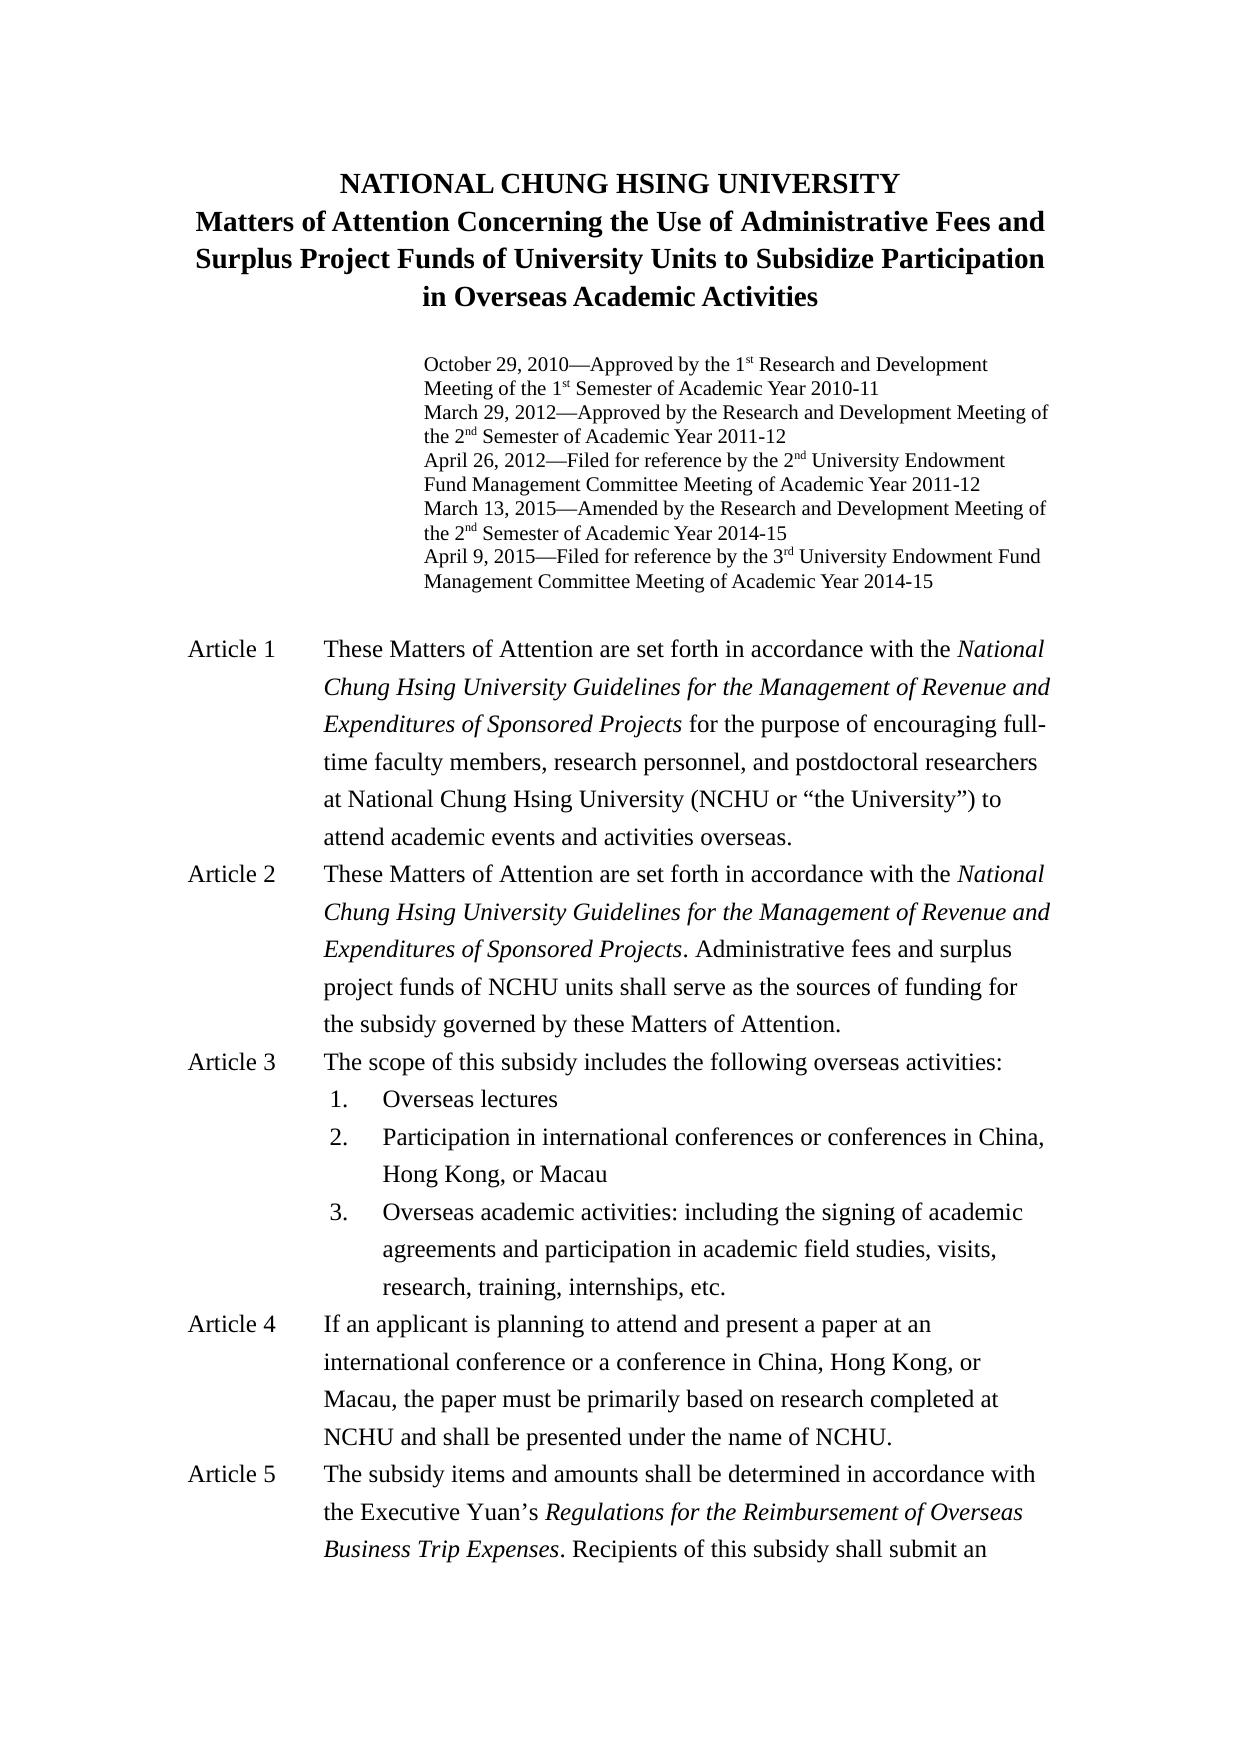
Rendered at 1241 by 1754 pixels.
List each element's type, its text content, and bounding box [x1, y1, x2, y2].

text April 26, 2012—Filed for reference by the 2nd University Endowment Fund Management Committee Meeting of Academic Year 2011-12 [424, 448, 1053, 496]
list These Matters of Attention are set forth in accordance with the National Chung Hsing University Guidelines for the Management of Revenue and Expenditures of Sponsored Projects. Administrative fees and surplus project funds of NCHU units shall serve as the sources of funding for the subsidy governed by these Matters of Attention. [187, 855, 1053, 1043]
text NATIONAL CHUNG HSING UNIVERSITY [187, 164, 1053, 202]
list These Matters of Attention are set forth in accordance with the National Chung Hsing University Guidelines for the Management of Revenue and Expenditures of Sponsored Projects for the purpose of encouraging full-time faculty members, research personnel, and postdoctoral researchers at National Chung Hsing University (NCHU or “the University”) to attend academic events and activities overseas. [187, 630, 1053, 855]
text March 29, 2012—Approved by the Research and Development Meeting of the 2nd Semester of Academic Year 2011-12 [424, 400, 1053, 448]
list If an applicant is planning to attend and present a paper at an international conference or a conference in China, Hong Kong, or Macau, the paper must be primarily based on research completed at NCHU and shall be presented under the name of NCHU. [187, 1305, 1053, 1455]
list Overseas lectures [329, 1080, 1053, 1118]
text April 9, 2015—Filed for reference by the 3rd University Endowment Fund Management Committee Meeting of Academic Year 2014-15 [424, 544, 1053, 593]
list The scope of this subsidy includes the following overseas activities: [187, 1043, 1053, 1080]
list Participation in international conferences or conferences in China, Hong Kong, or Macau [329, 1118, 1053, 1193]
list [187, 1455, 1053, 1568]
text October 29, 2010—Approved by the 1st Research and Development Meeting of the 1st Semester of Academic Year 2010-11 [424, 352, 1053, 400]
text Matters of Attention Concerning the Use of Administrative Fees and Surplus Project Funds of University Units to Subsidize Participation in Overseas Academic Activities [187, 202, 1053, 314]
list Overseas academic activities: including the signing of academic agreements and participation in academic field studies, visits, research, training, internships, etc. [329, 1193, 1053, 1305]
text March 13, 2015—Amended by the Research and Development Meeting of the 2nd Semester of Academic Year 2014-15 [424, 496, 1053, 544]
